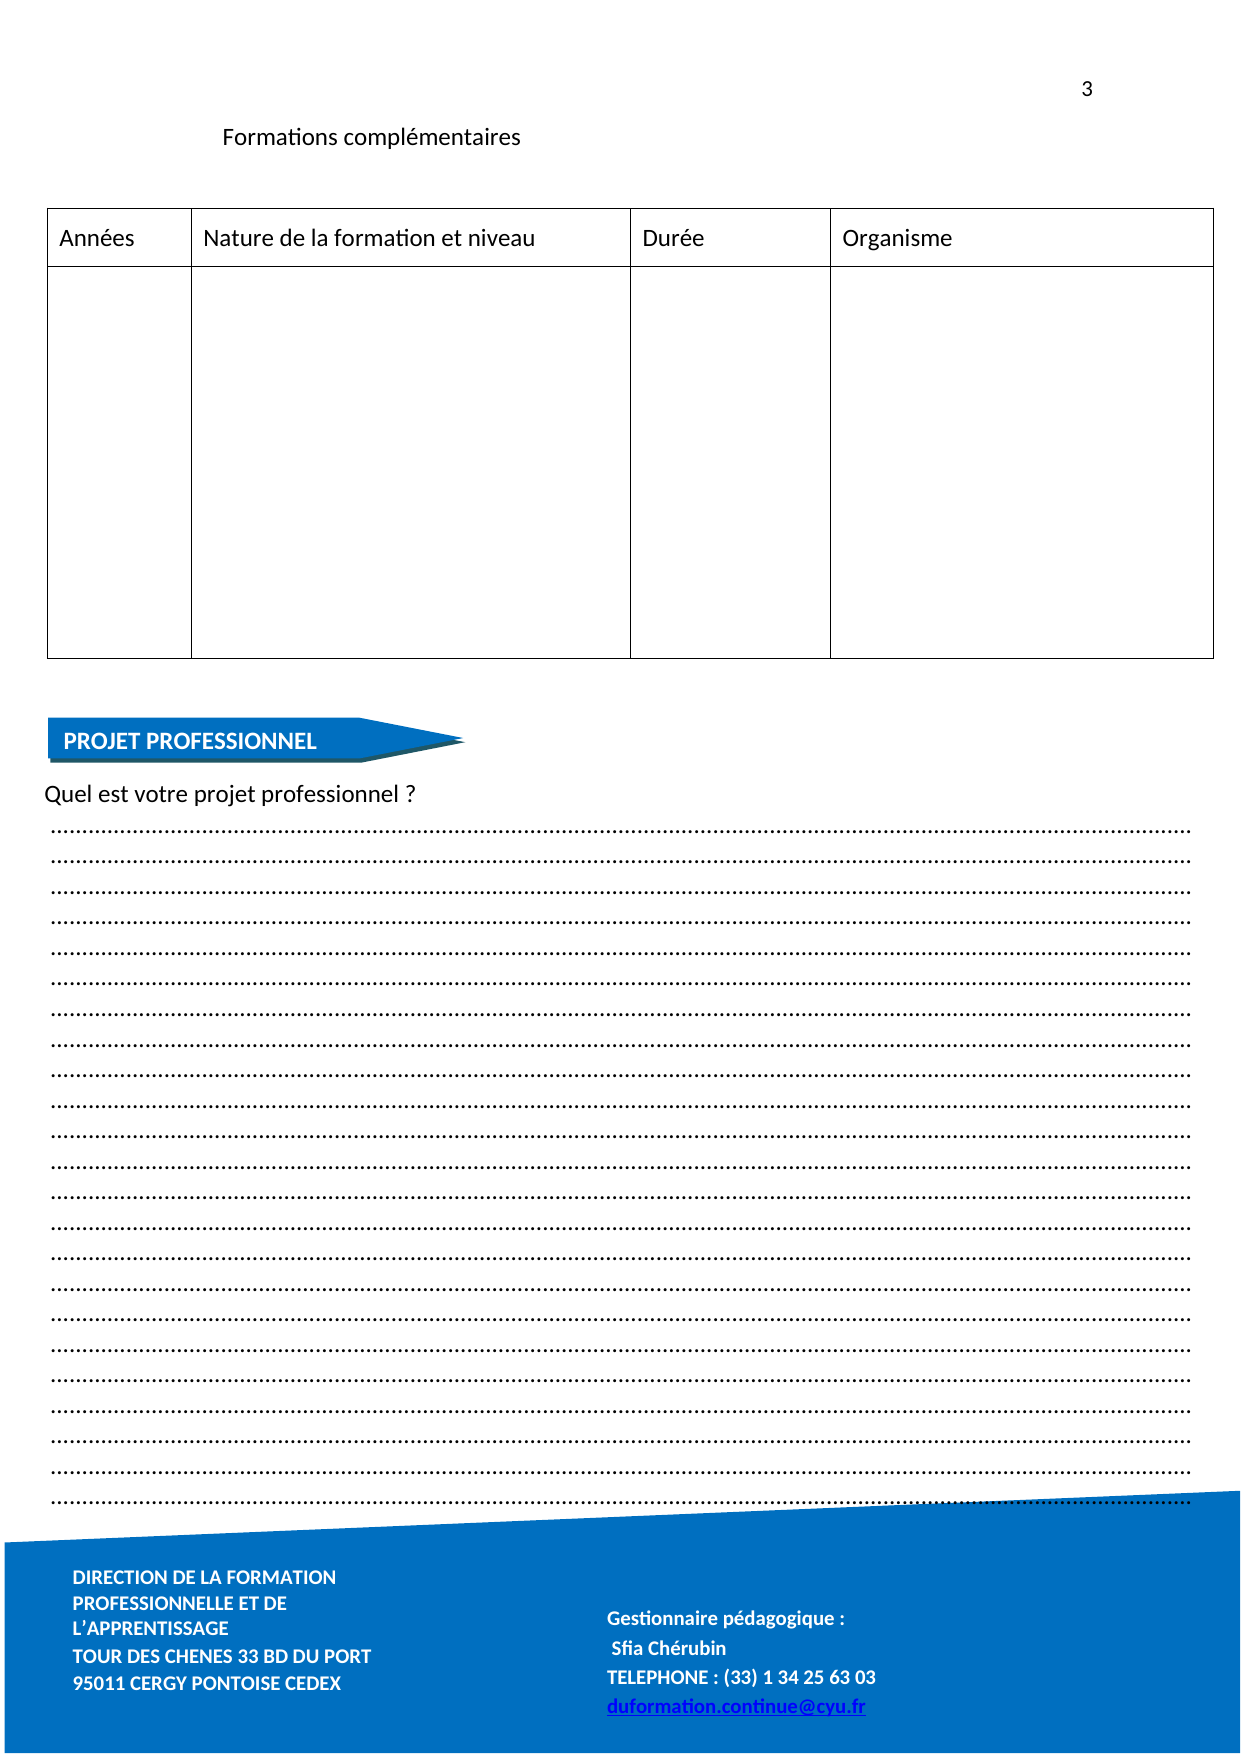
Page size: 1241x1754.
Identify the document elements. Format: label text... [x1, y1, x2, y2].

text ..................................................................................................................................................................................... [50, 809, 1226, 839]
table_header Durée [631, 209, 830, 266]
text ..................................................................................................................................................................................... [50, 961, 1226, 992]
text ..................................................................................................................................................................................... [50, 931, 1226, 961]
table_cell [831, 267, 1213, 658]
text ..................................................................................................................................................................................... [50, 839, 1226, 870]
text ..................................................................................................................................................................................... [50, 1389, 1226, 1419]
table_header Organisme [831, 209, 1213, 266]
text ..................................................................................................................................................................................... [50, 1206, 1226, 1236]
text ..................................................................................................................................................................................... [50, 1175, 1226, 1206]
text ..................................................................................................................................................................................... [50, 1145, 1226, 1175]
table_cell [192, 267, 630, 658]
text ..................................................................................................................................................................................... [50, 1297, 1226, 1328]
text ..................................................................................................................................................................................... [50, 1053, 1226, 1084]
text ..................................................................................................................................................................................... [50, 1023, 1226, 1053]
table_cell [48, 267, 191, 658]
text ..................................................................................................................................................................................... [50, 1084, 1226, 1114]
table_header Années [48, 209, 191, 266]
text ..................................................................................................................................................................................... [50, 1267, 1226, 1297]
text Quel est votre projet professionnel ? [44, 778, 1226, 809]
text ..................................................................................................................................................................................... [50, 1358, 1226, 1389]
text ..................................................................................................................................................................................... [50, 1419, 1226, 1450]
text ..................................................................................................................................................................................... [50, 900, 1226, 931]
text ..................................................................................................................................................................................... [50, 1236, 1226, 1267]
text ..................................................................................................................................................................................... [50, 1328, 1226, 1358]
text Formations complémentaires [222, 121, 1226, 151]
text ..................................................................................................................................................................................... [50, 1114, 1226, 1145]
table_header Nature de la formation et niveau [192, 209, 630, 266]
table_cell [631, 267, 830, 658]
text ..................................................................................................................................................................................... [50, 1450, 1226, 1480]
text ..................................................................................................................................................................................... [50, 992, 1226, 1023]
text ..................................................................................................................................................................................... [50, 1480, 1226, 1510]
text ..................................................................................................................................................................................... [50, 870, 1226, 900]
